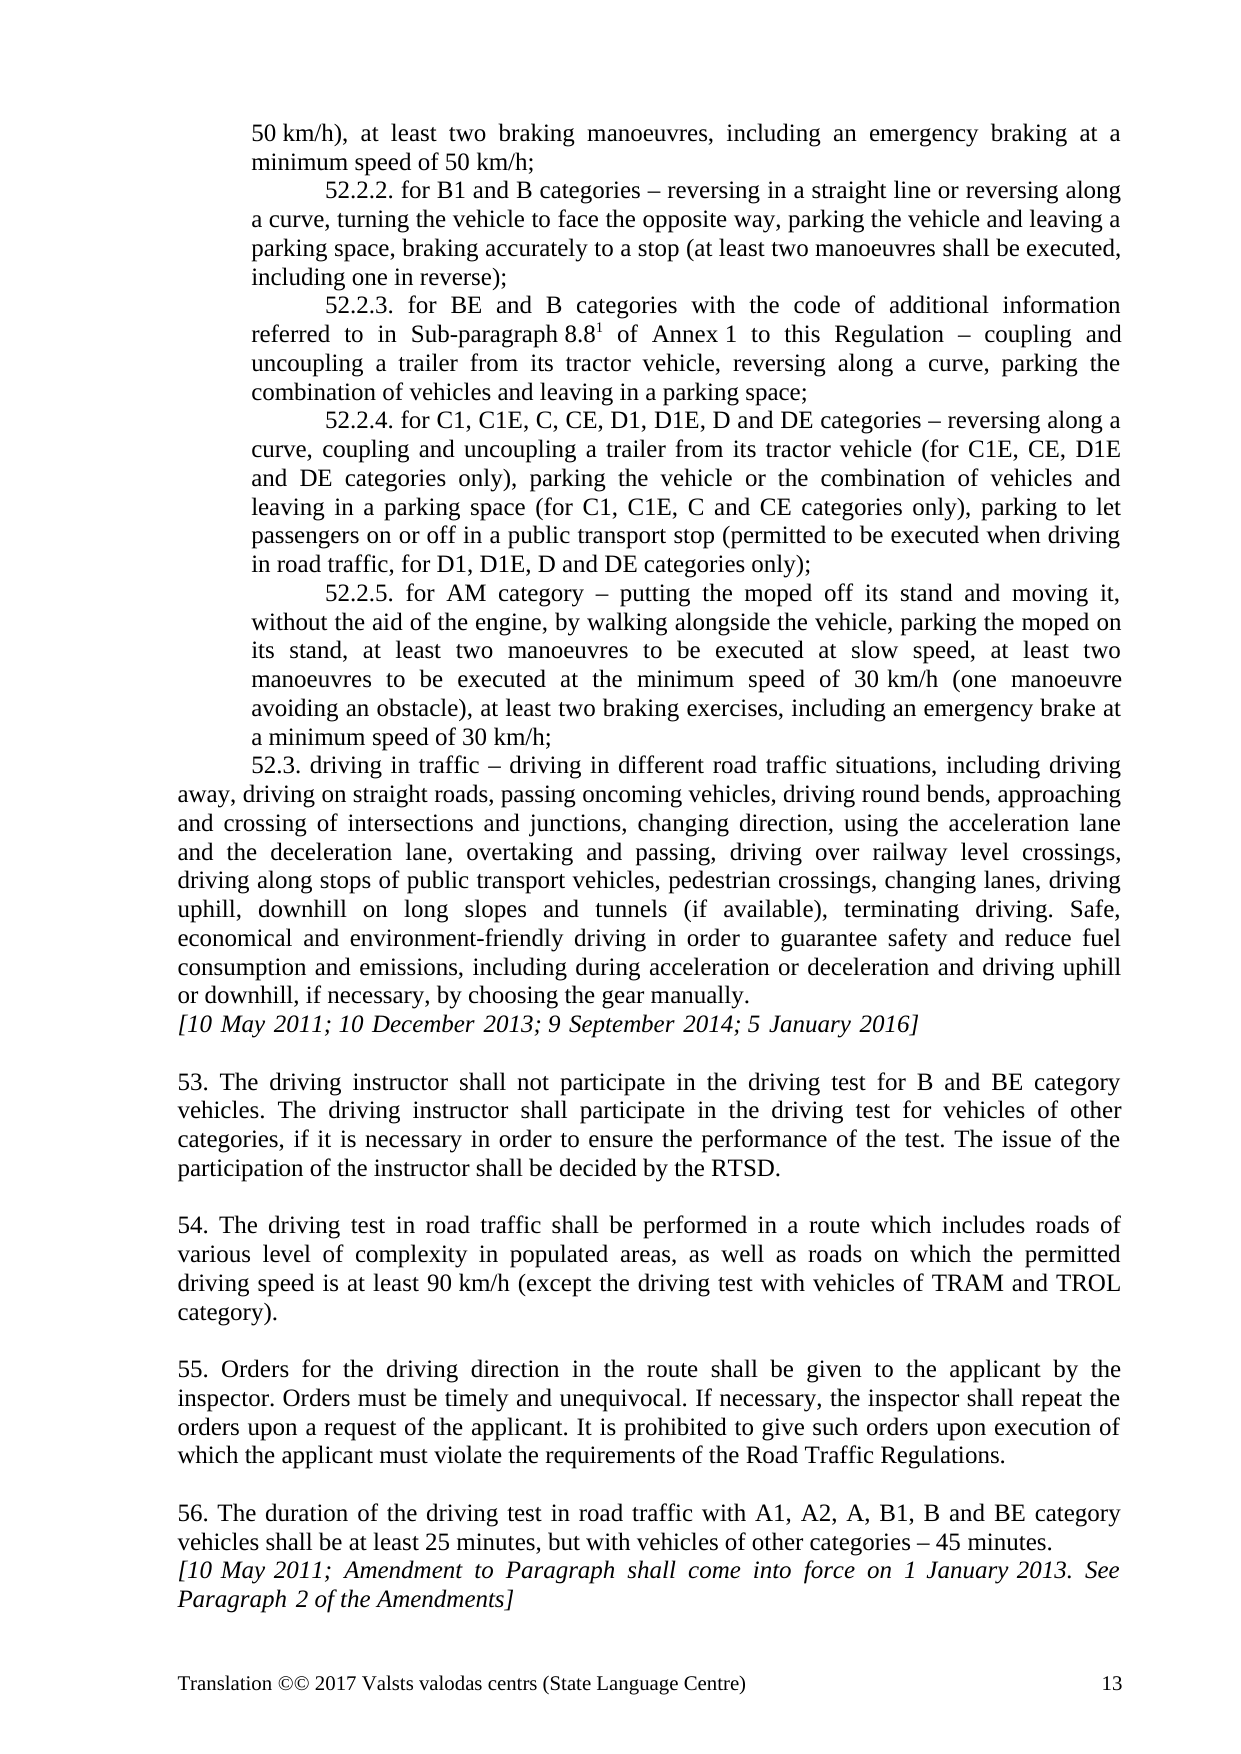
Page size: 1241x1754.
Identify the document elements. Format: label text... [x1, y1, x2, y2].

text [10 May 2011; Amendment to Paragraph shall come into force on 1 January 2013. See Paragraph 2 of the Amendments] [177, 1556, 1122, 1613]
text 52.2.4. for C1, C1E, C, CE, D1, D1E, D and DE categories – reversing along a curve, coupling and uncoupling a trailer from its tractor vehicle (for C1E, CE, D1E and DE categories only), parking the vehicle or the combination of vehicles and leaving in a parking space (for C1, C1E, C and CE categories only), parking to let passengers on or off in a public transport stop (permitted to be executed when driving in road traffic, for D1, D1E, D and DE categories only); [251, 406, 1122, 578]
text 54. The driving test in road traffic shall be performed in a route which includes roads of various level of complexity in populated areas, as well as roads on which the permitted driving speed is at least 90 km/h (except the driving test with vehicles of TRAM and TROL category). [177, 1211, 1122, 1326]
text [10 May 2011; 10 December 2013; 9 September 2014; 5 January 2016] [177, 1009, 1122, 1038]
text 52.3. driving in traffic – driving in different road traffic situations, including driving away, driving on straight roads, passing oncoming vehicles, driving round bends, approaching and crossing of intersections and junctions, changing direction, using the acceleration lane and the deceleration lane, overtaking and passing, driving over railway level crossings, driving along stops of public transport vehicles, pedestrian crossings, changing lanes, driving uphill, downhill on long slopes and tunnels (if available), terminating driving. Safe, economical and environment-friendly driving in order to guarantee safety and reduce fuel consumption and emissions, including during acceleration or deceleration and driving uphill or downhill, if necessary, by choosing the gear manually. [177, 751, 1122, 1009]
text 53. The driving instructor shall not participate in the driving test for B and BE category vehicles. The driving instructor shall participate in the driving test for vehicles of other categories, if it is necessary in order to ensure the performance of the test. The issue of the participation of the instructor shall be decided by the RTSD. [177, 1067, 1122, 1182]
text 56. The duration of the driving test in road traffic with A1, A2, A, B1, B and BE category vehicles shall be at least 25 minutes, but with vehicles of other categories – 45 minutes. [177, 1498, 1122, 1556]
text 52.2.5. for AM category – putting the moped off its stand and moving it, without the aid of the engine, by walking alongside the vehicle, parking the moped on its stand, at least two manoeuvres to be executed at slow speed, at least two manoeuvres to be executed at the minimum speed of 30 km/h (one manoeuvre avoiding an obstacle), at least two braking exercises, including an emergency brake at a minimum speed of 30 km/h; [251, 578, 1122, 751]
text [251, 118, 1122, 176]
text 52.2.2. for B1 and B categories – reversing in a straight line or reversing along a curve, turning the vehicle to face the opposite way, parking the vehicle and leaving a parking space, braking accurately to a stop (at least two manoeuvres shall be executed, including one in reverse); [251, 176, 1122, 291]
text 52.2.3. for BE and B categories with the code of additional information referred to in Sub-paragraph 8.81 of Annex 1 to this Regulation – coupling and uncoupling a trailer from its tractor vehicle, reversing along a curve, parking the combination of vehicles and leaving in a parking space; [251, 291, 1122, 406]
text 55. Orders for the driving direction in the route shall be given to the applicant by the inspector. Orders must be timely and unequivocal. If necessary, the inspector shall repeat the orders upon a request of the applicant. It is prohibited to give such orders upon execution of which the applicant must violate the requirements of the Road Traffic Regulations. [177, 1354, 1122, 1469]
